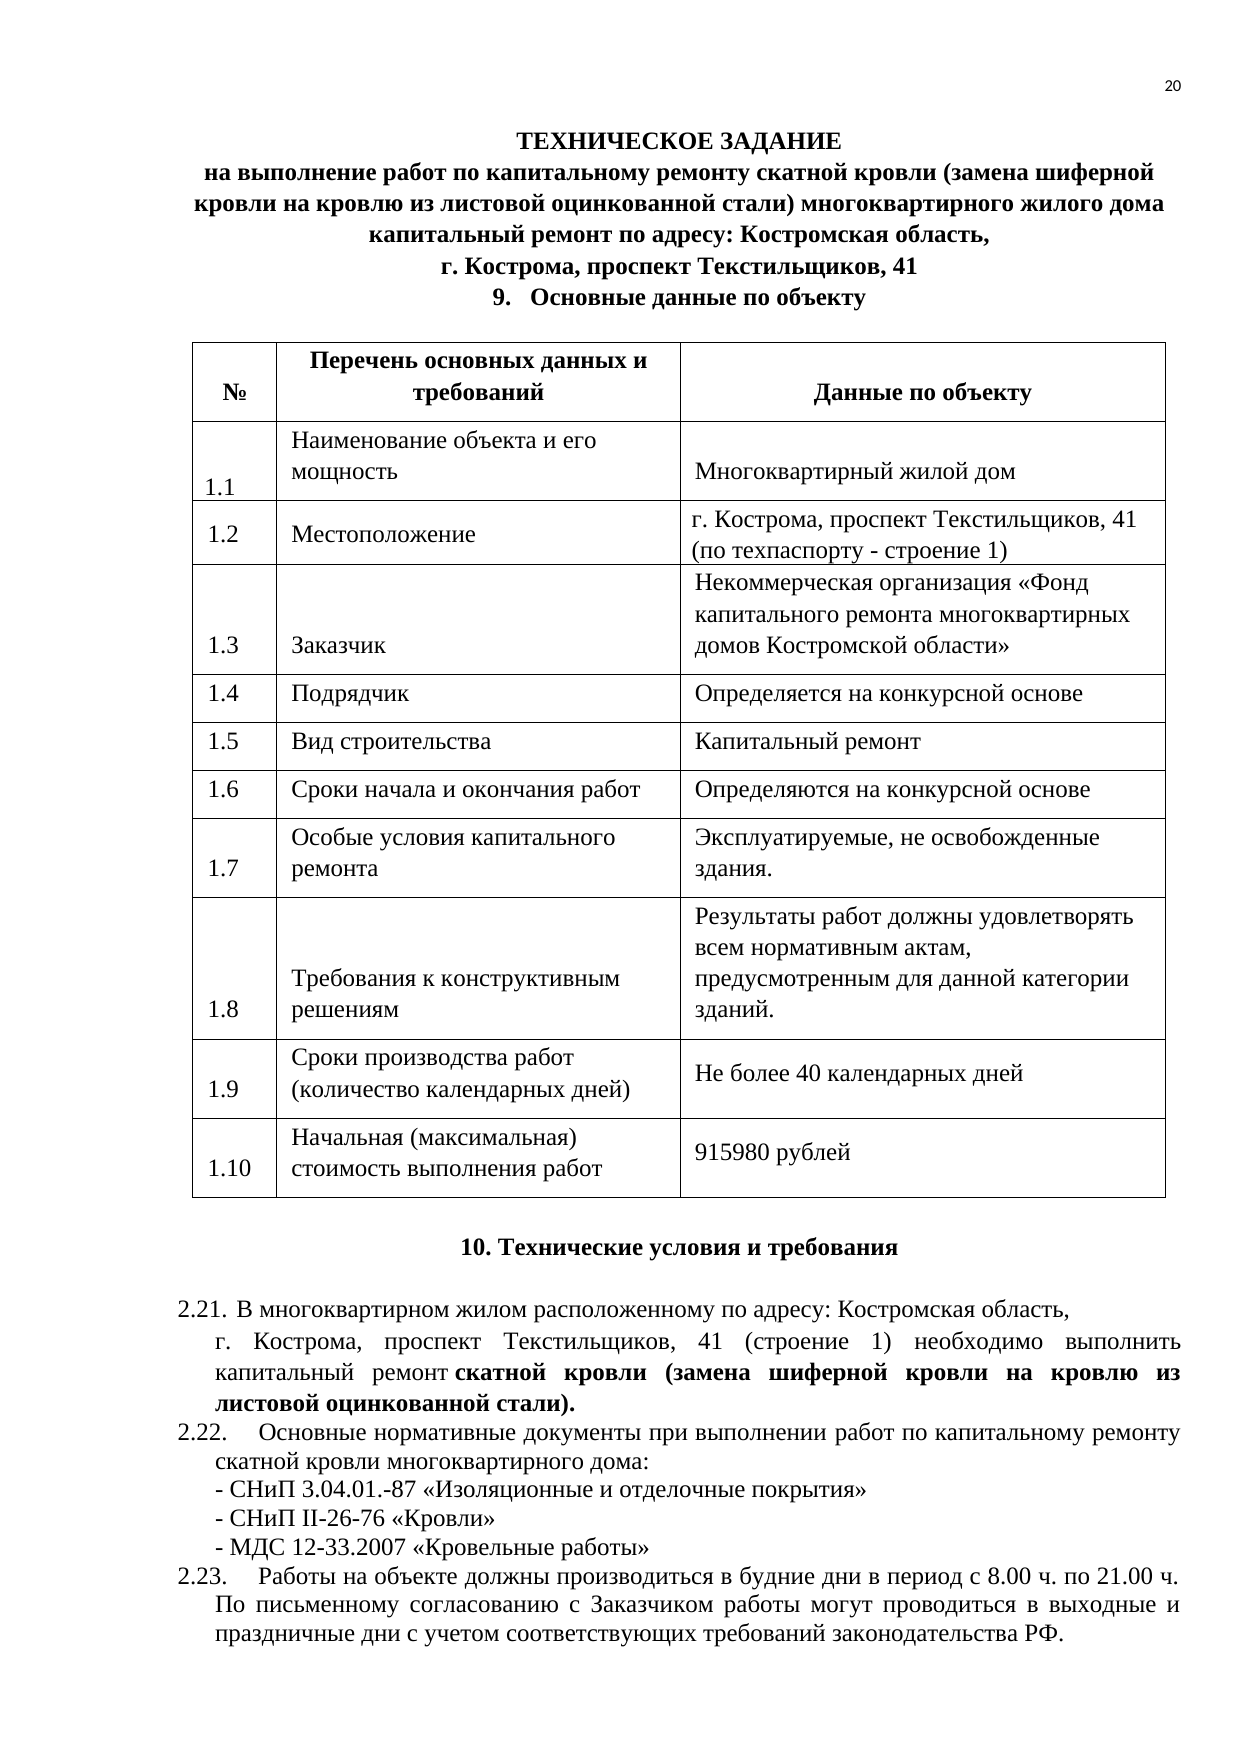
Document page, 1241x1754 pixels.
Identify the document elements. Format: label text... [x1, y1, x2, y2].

table_cell Местоположение [277, 501, 680, 564]
table_cell Капитальный ремонт [681, 723, 1165, 770]
list В многоквартирном жилом расположенному по адресу: Костромская область, [177, 1292, 1181, 1323]
table_cell Некоммерческая организация «Фонд капитального ремонта многоквартирных домов Костромской области» [681, 565, 1165, 674]
list - СНиП 3.04.01.-87 «Изоляционные и отделочные покрытия» [215, 1474, 1181, 1503]
table_cell 1.5 [193, 723, 276, 770]
table_cell 1.6 [193, 771, 276, 818]
list Основные данные по объекту [177, 279, 1181, 311]
table_cell 1.8 [193, 898, 276, 1039]
list Основные нормативные документы при выполнении работ по капитальному ремонту скатной кровли многоквартирного дома: [177, 1417, 1181, 1474]
table_cell Определяются на конкурсной основе [681, 771, 1165, 818]
table_cell 1.9 [193, 1040, 276, 1118]
list - МДС 12-33.2007 «Кровельные работы» [215, 1532, 1181, 1561]
table_header Перечень основных данных и требований [277, 343, 680, 421]
text г. Кострома, проспект Текстильщиков, 41 [177, 248, 1181, 279]
table_cell Сроки начала и окончания работ [277, 771, 680, 818]
table_cell Требования к конструктивным решениям [277, 898, 680, 1039]
text на выполнение работ по капитальному ремонту скатной кровли (замена шиферной кровли на кровлю из листовой оцинкованной стали) многоквартирного жилого дома капитальный ремонт по адресу: Костромская область, [177, 154, 1181, 248]
table_cell 1.7 [193, 819, 276, 897]
table_cell 1.3 [193, 565, 276, 674]
text ТЕХНИЧЕСКОЕ ЗАДАНИЕ [177, 123, 1181, 154]
list г. Кострома, проспект Текстильщиков, 41 (строение 1) необходимо выполнить капитальный ремонт скатной кровли (замена шиферной кровли на кровлю из листовой оцинкованной стали). [215, 1323, 1181, 1417]
table_cell Наименование объекта и его мощность [277, 422, 680, 500]
table_cell 1.1 [193, 422, 276, 500]
table_cell Начальная (максимальная) стоимость выполнения работ [277, 1119, 680, 1197]
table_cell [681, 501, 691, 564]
table_cell Сроки производства работ (количество календарных дней) [277, 1040, 680, 1118]
table_cell 915980 рублей [681, 1119, 1165, 1197]
table_cell Заказчик [277, 565, 680, 674]
list - СНиП II-26-76 «Кровли» [215, 1503, 1181, 1532]
list Работы на объекте должны производиться в будние дни в период с 8.00 ч. по 21.00 ч. По письменному согласованию с Заказчиком работы могут проводиться в выходные и праздничные дни с учетом соответствующих требований законодательства РФ. [177, 1561, 1181, 1647]
table_cell 1.4 [193, 675, 276, 722]
table_cell 1.10 [193, 1119, 276, 1197]
table_cell Подрядчик [277, 675, 680, 722]
table_cell Не более 40 календарных дней [681, 1040, 1165, 1118]
table_cell Особые условия капитального ремонта [277, 819, 680, 897]
table_cell Эксплуатируемые, не освобожденные здания. [681, 819, 1165, 897]
table_cell Определяется на конкурсной основе [681, 675, 1165, 722]
table_header № [193, 343, 276, 421]
table_cell 1.2 [193, 501, 276, 564]
table_header Данные по объекту [681, 343, 1165, 421]
list Технические условия и требования [177, 1229, 1181, 1261]
table_cell Многоквартирный жилой дом [681, 422, 1165, 500]
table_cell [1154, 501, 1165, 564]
table_cell Результаты работ должны удовлетворять всем нормативным актам, предусмотренным для данной категории зданий. [681, 898, 1165, 1039]
table_cell Вид строительства [277, 723, 680, 770]
